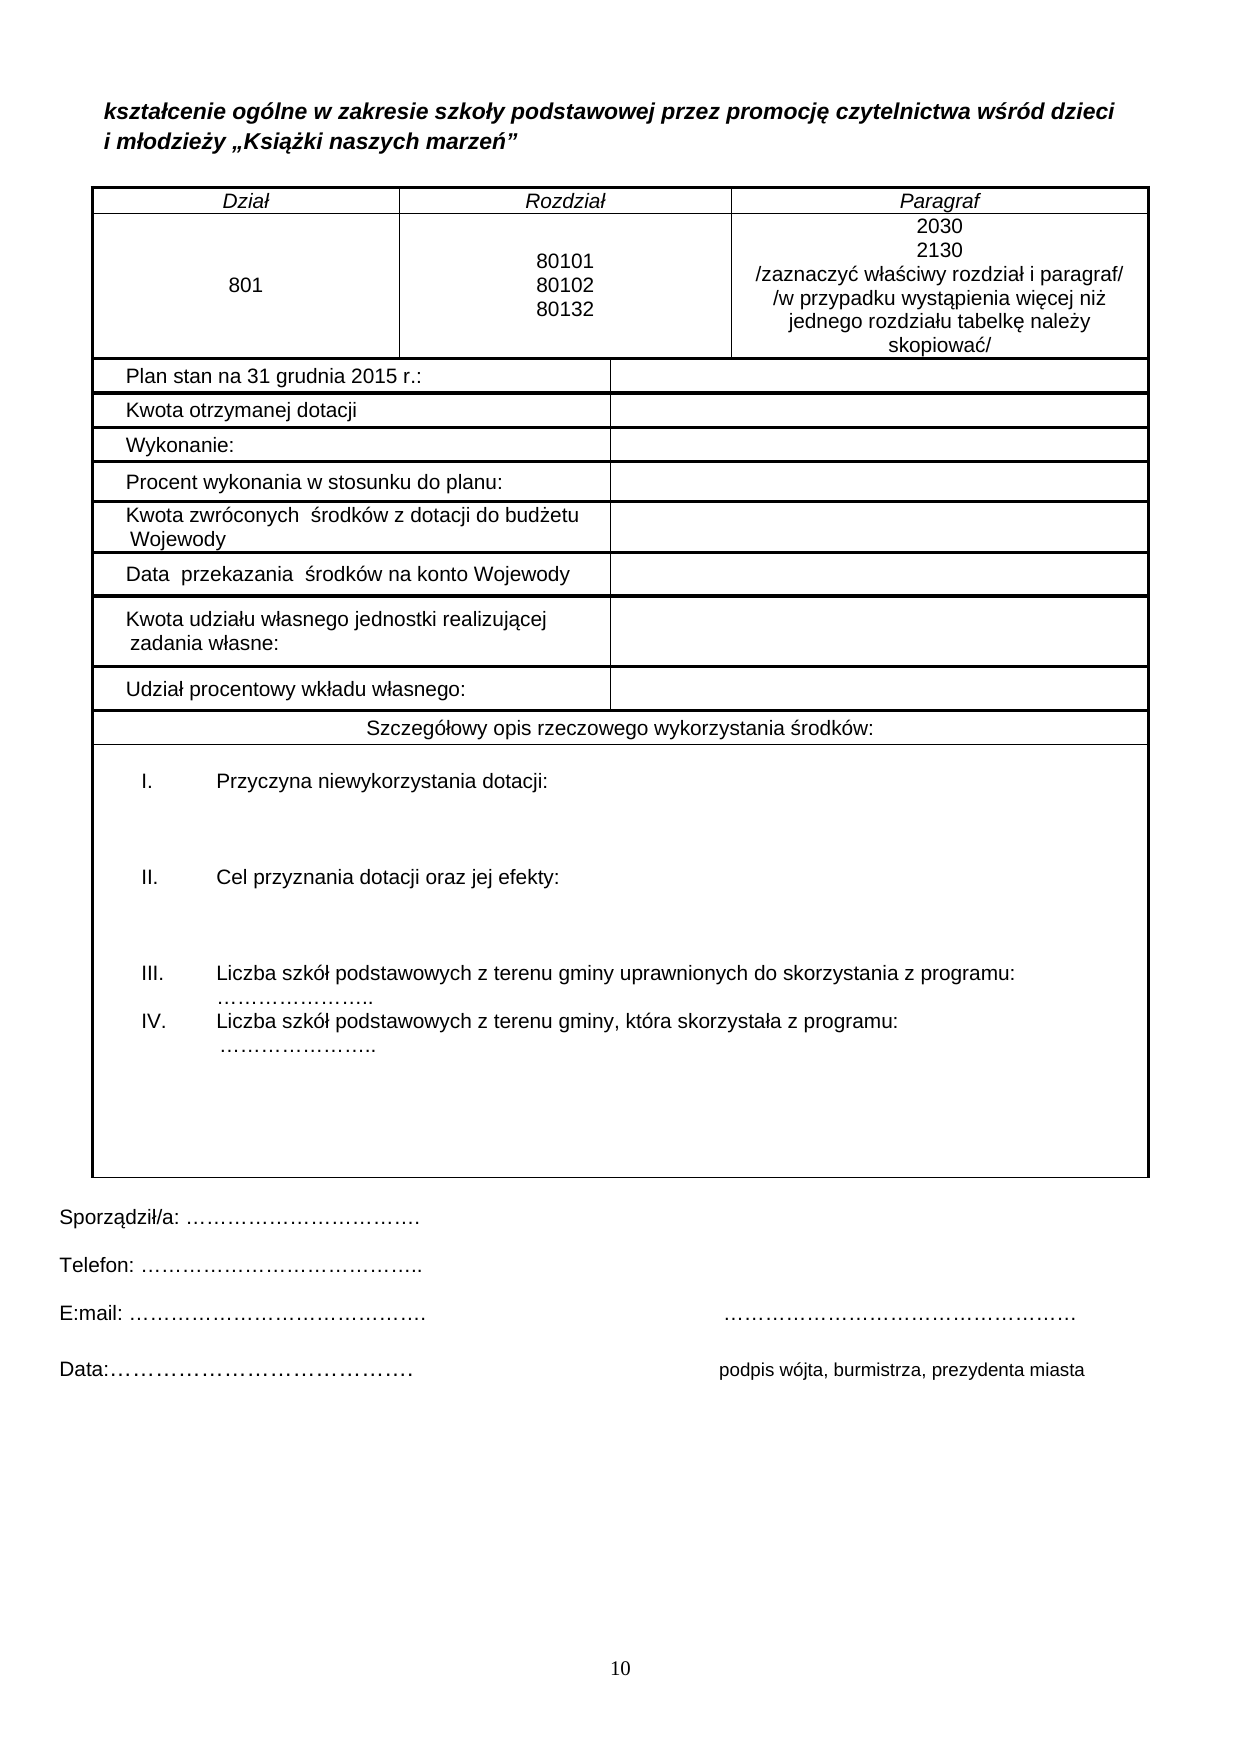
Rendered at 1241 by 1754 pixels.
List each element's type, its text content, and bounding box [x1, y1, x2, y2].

table_cell Kwota otrzymanej dotacji [94, 395, 610, 426]
table_cell Data przekazania środków na konto Wojewody [94, 554, 610, 594]
table_cell [611, 598, 1147, 665]
table_cell Szczegółowy opis rzeczowego wykorzystania środków: [94, 712, 1147, 744]
table_cell [611, 395, 1147, 426]
table_header Rozdział [400, 189, 731, 213]
table_cell [611, 360, 1147, 391]
table_cell [611, 668, 1147, 708]
table_cell [611, 503, 1147, 551]
table_cell [611, 429, 1147, 460]
table_cell Udział procentowy wkładu własnego: [94, 668, 610, 708]
table_header Dział [94, 189, 399, 213]
text E:mail: ……………………………………. …………………………………………… [59, 1301, 1181, 1324]
table_cell [611, 463, 1147, 500]
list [97, 98, 1181, 154]
table_cell Procent wykonania w stosunku do planu: [94, 463, 610, 500]
table_header Paragraf [732, 189, 1147, 213]
table_cell [611, 554, 1147, 594]
table_cell Kwota udziału własnego jednostki realizującej zadania własne: [94, 598, 610, 665]
table_cell Wykonanie: [94, 429, 610, 460]
text Data:…………………………………. podpis wójta, burmistrza, prezydenta miasta [59, 1355, 1181, 1381]
table_cell Plan stan na 31 grudnia 2015 r.: [94, 360, 610, 391]
table_cell 801 [94, 214, 399, 357]
table_cell Przyczyna niewykorzystania dotacji: Cel przyznania dotacji oraz jej efekty: Liczba szkół podstawowych z terenu gminy uprawnionych do skorzystania z programu: ………………….. Liczba szkół podstawowych z terenu gminy, która skorzystała z programu: ………………….. [94, 745, 1147, 1177]
table_cell 80101 80102 80132 [400, 214, 731, 357]
table_cell Kwota zwróconych środków z dotacji do budżetu Wojewody [94, 503, 610, 551]
text Sporządził/a: ……………………………. [59, 1205, 1181, 1229]
text Telefon: ………………………………….. [59, 1253, 1181, 1277]
table_cell 2030 2130 /zaznaczyć właściwy rozdział i paragraf/ /w przypadku wystąpienia więcej niż jednego rozdziału tabelkę należy skopiować/ [732, 214, 1147, 357]
